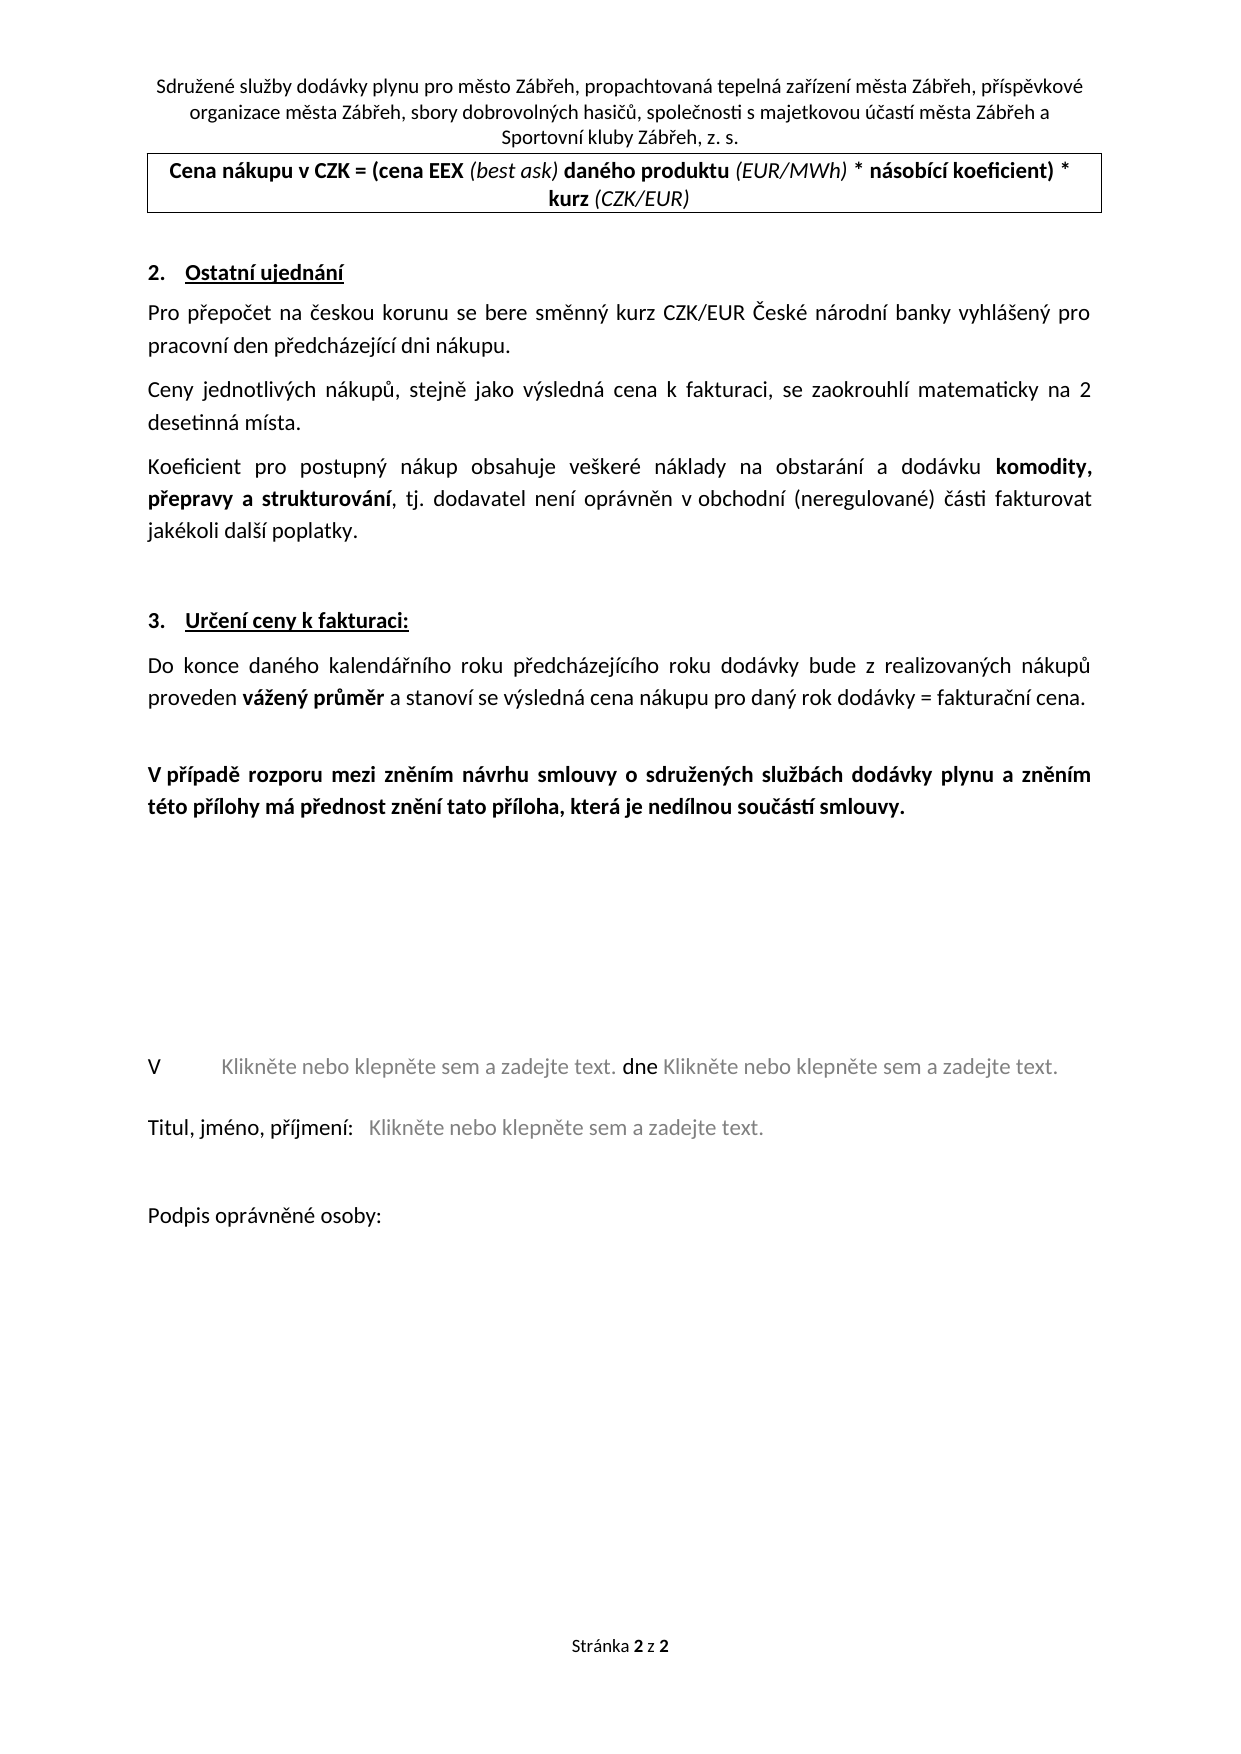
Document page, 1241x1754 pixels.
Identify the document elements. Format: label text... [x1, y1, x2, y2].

text Titul, jméno, příjmení: [148, 1113, 1093, 1141]
text Koeficient pro postupný nákup obsahuje veškeré náklady na obstarání a dodávku komodity, přepravy a strukturování, tj. dodavatel není oprávněn v obchodní (neregulované) části fakturovat jakékoli další poplatky. [148, 452, 1093, 545]
text V dne [148, 1052, 1093, 1081]
text V případě rozporu mezi zněním návrhu smlouvy o sdružených službách dodávky plynu a zněním této přílohy má přednost znění tato příloha, která je nedílnou součástí smlouvy. [148, 760, 1093, 820]
list Určení ceny k fakturaci: [148, 606, 1093, 634]
text Podpis oprávněné osoby: [148, 1201, 1093, 1229]
list Ostatní ujednání [148, 258, 1093, 286]
text Do konce daného kalendářního roku předcházejícího roku dodávky bude z realizovaných nákupů proveden vážený průměr a stanoví se výsledná cena nákupu pro daný rok dodávky = fakturační cena. [148, 651, 1093, 711]
text Cena nákupu v CZK = (cena EEX (best ask) daného produktu (EUR/MWh) * násobící koeficient) * kurz (CZK/EUR) [148, 154, 1101, 212]
text Ceny jednotlivých nákupů, stejně jako výsledná cena k fakturaci, se zaokrouhlí matematicky na 2 desetinná místa. [148, 375, 1093, 436]
text Pro přepočet na českou korunu se bere směnný kurz CZK/EUR České národní banky vyhlášený pro pracovní den předcházející dni nákupu. [148, 298, 1093, 359]
